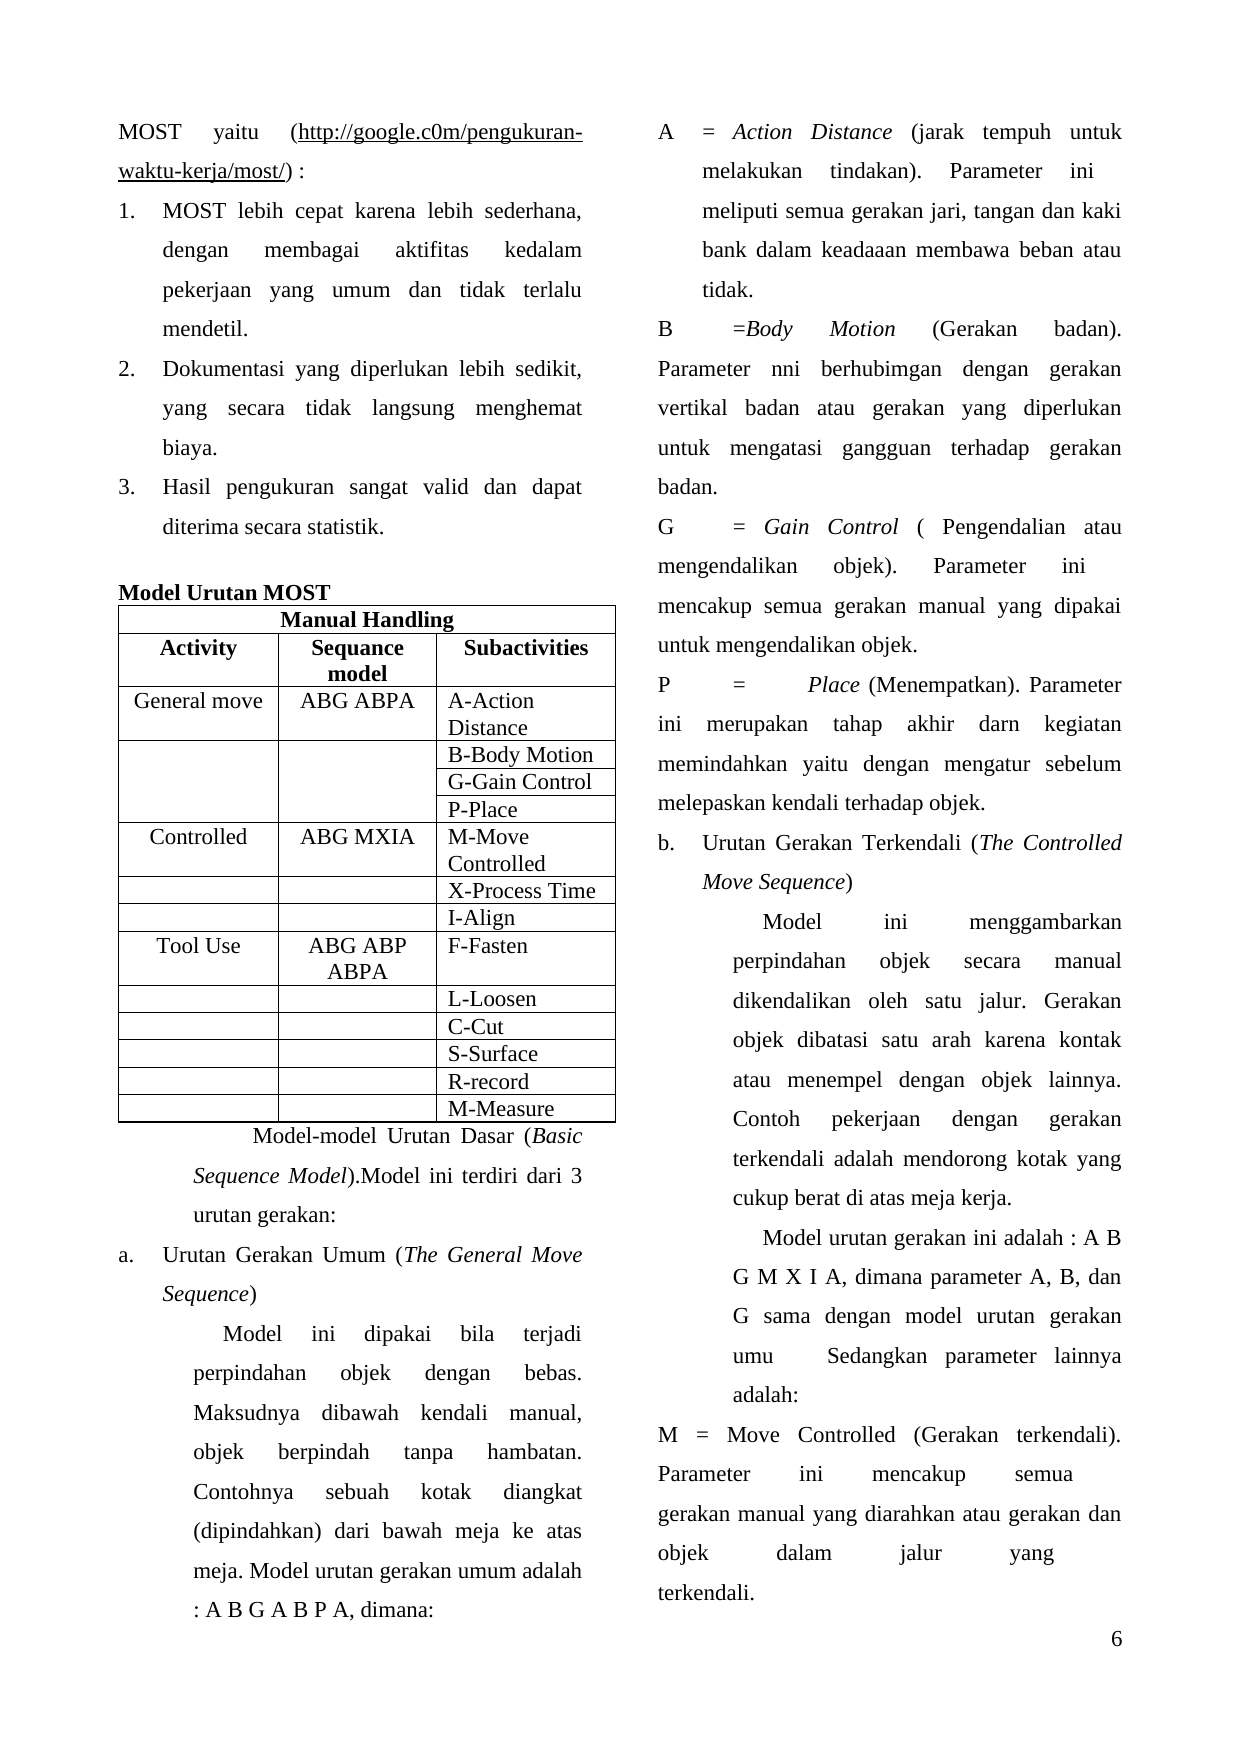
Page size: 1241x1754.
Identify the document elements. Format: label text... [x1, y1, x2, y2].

table_cell Tool Use [119, 932, 278, 984]
table_cell P-Place [437, 796, 615, 822]
table_cell B-Body Motion [437, 741, 615, 767]
table_cell Subactivities [437, 634, 615, 686]
table_cell [119, 1095, 278, 1121]
text M = Move Controlled (Gerakan terkendali). Parameter ini mencakup semua gerakan manual yang diarahkan atau gerakan dan objek dalam jalur yang terkendali. [658, 1421, 1122, 1605]
text P = Place (Menempatkan). Parameter ini merupakan tahap akhir darn kegiatan memindahkan yaitu dengan mengatur sebelum melepaskan kendali terhadap objek. [658, 671, 1122, 816]
list Dokumentasi yang diperlukan lebih sedikit, yang secara tidak langsung menghemat biaya. [118, 355, 583, 460]
table_cell C-Cut [437, 1013, 615, 1039]
table_cell [279, 1095, 436, 1121]
table_header Manual Handling [119, 606, 615, 632]
table_cell ABG MXIA [279, 823, 436, 876]
text Model ini menggambarkan perpindahan objek secara manual dikendalikan oleh satu jalur. Gerakan objek dibatasi satu arah karena kontak atau menempel dengan objek lainnya. Contoh pekerjaan dengan gerakan terkendali adalah mendorong kotak yang cukup berat di atas meja kerja. [733, 908, 1122, 1210]
list Urutan Gerakan Umum (The General Move Sequence) [118, 1241, 583, 1307]
table_cell Sequance model [279, 634, 436, 686]
table_cell I-Align [437, 904, 615, 931]
table_cell [119, 877, 278, 903]
table_cell [279, 986, 436, 1012]
table_cell [119, 986, 278, 1012]
text Model Urutan MOST [118, 579, 583, 605]
text B =Body Motion (Gerakan badan). Parameter nni berhubimgan dengan gerakan vertikal badan atau gerakan yang diperlukan untuk mengatasi gangguan terhadap gerakan badan. [658, 316, 1122, 500]
text G = Gain Control ( Pengendalian atau mengendalikan objek). Parameter ini mencakup semua gerakan manual yang dipakai untuk mengendalikan objek. [658, 513, 1122, 658]
list Urutan Gerakan Terkendali (The Controlled Move Sequence) [658, 829, 1122, 894]
table_cell G-Gain Control [437, 769, 615, 795]
table_cell [119, 904, 278, 931]
table_cell L-Loosen [437, 986, 615, 1012]
table_cell X-Process Time [437, 877, 615, 903]
table_cell [279, 1013, 436, 1039]
table_cell S-Surface [437, 1040, 615, 1067]
table_cell [279, 1040, 436, 1067]
table_cell [119, 741, 278, 822]
table_cell M-Move Controlled [437, 823, 615, 876]
table_cell [119, 1040, 278, 1067]
text A = Action Distance (jarak tempuh untuk melakukan tindakan). Parameter ini meliputi semua gerakan jari, tangan dan kaki bank dalam keadaaan membawa beban atau tidak. [658, 118, 1122, 302]
table_cell ABG ABPA [279, 687, 436, 740]
text Model-model Urutan Dasar (Basic Sequence Model).Model ini terdiri dari 3 urutan gerakan: [193, 1123, 583, 1228]
list Hasil pengukuran sangat valid dan dapat diterima secara statistik. [118, 473, 583, 539]
list MOST lebih cepat karena lebih sederhana, dengan membagai aktifitas kedalam pekerjaan yang umum dan tidak terlalu mendetil. [118, 197, 583, 342]
table_cell M-Measure [437, 1095, 615, 1121]
table_cell Controlled [119, 823, 278, 876]
table_cell ABG ABP ABPA [279, 932, 436, 984]
table_cell [279, 904, 436, 931]
table_cell A-Action Distance [437, 687, 615, 740]
text Model urutan gerakan ini adalah : A B G M X I A, dimana parameter A, B, dan G sama dengan model urutan gerakan umu Sedangkan parameter lainnya adalah: [733, 1223, 1122, 1408]
table_cell [279, 1068, 436, 1094]
text Model ini dipakai bila terjadi perpindahan objek dengan bebas. Maksudnya dibawah kendali manual, objek berpindah tanpa hambatan. Contohnya sebuah kotak diangkat (dipindahkan) dari bawah meja ke atas meja. Model urutan gerakan umum adalah : A B G A B P A, dimana: [193, 1320, 583, 1623]
table_cell General move [119, 687, 278, 740]
table_cell [119, 1013, 278, 1039]
table_cell Activity [119, 634, 278, 686]
table_cell R-record [437, 1068, 615, 1094]
table_cell [119, 1068, 278, 1094]
table_cell F-Fasten [437, 932, 615, 984]
table_cell [279, 741, 436, 822]
table_cell [279, 877, 436, 903]
